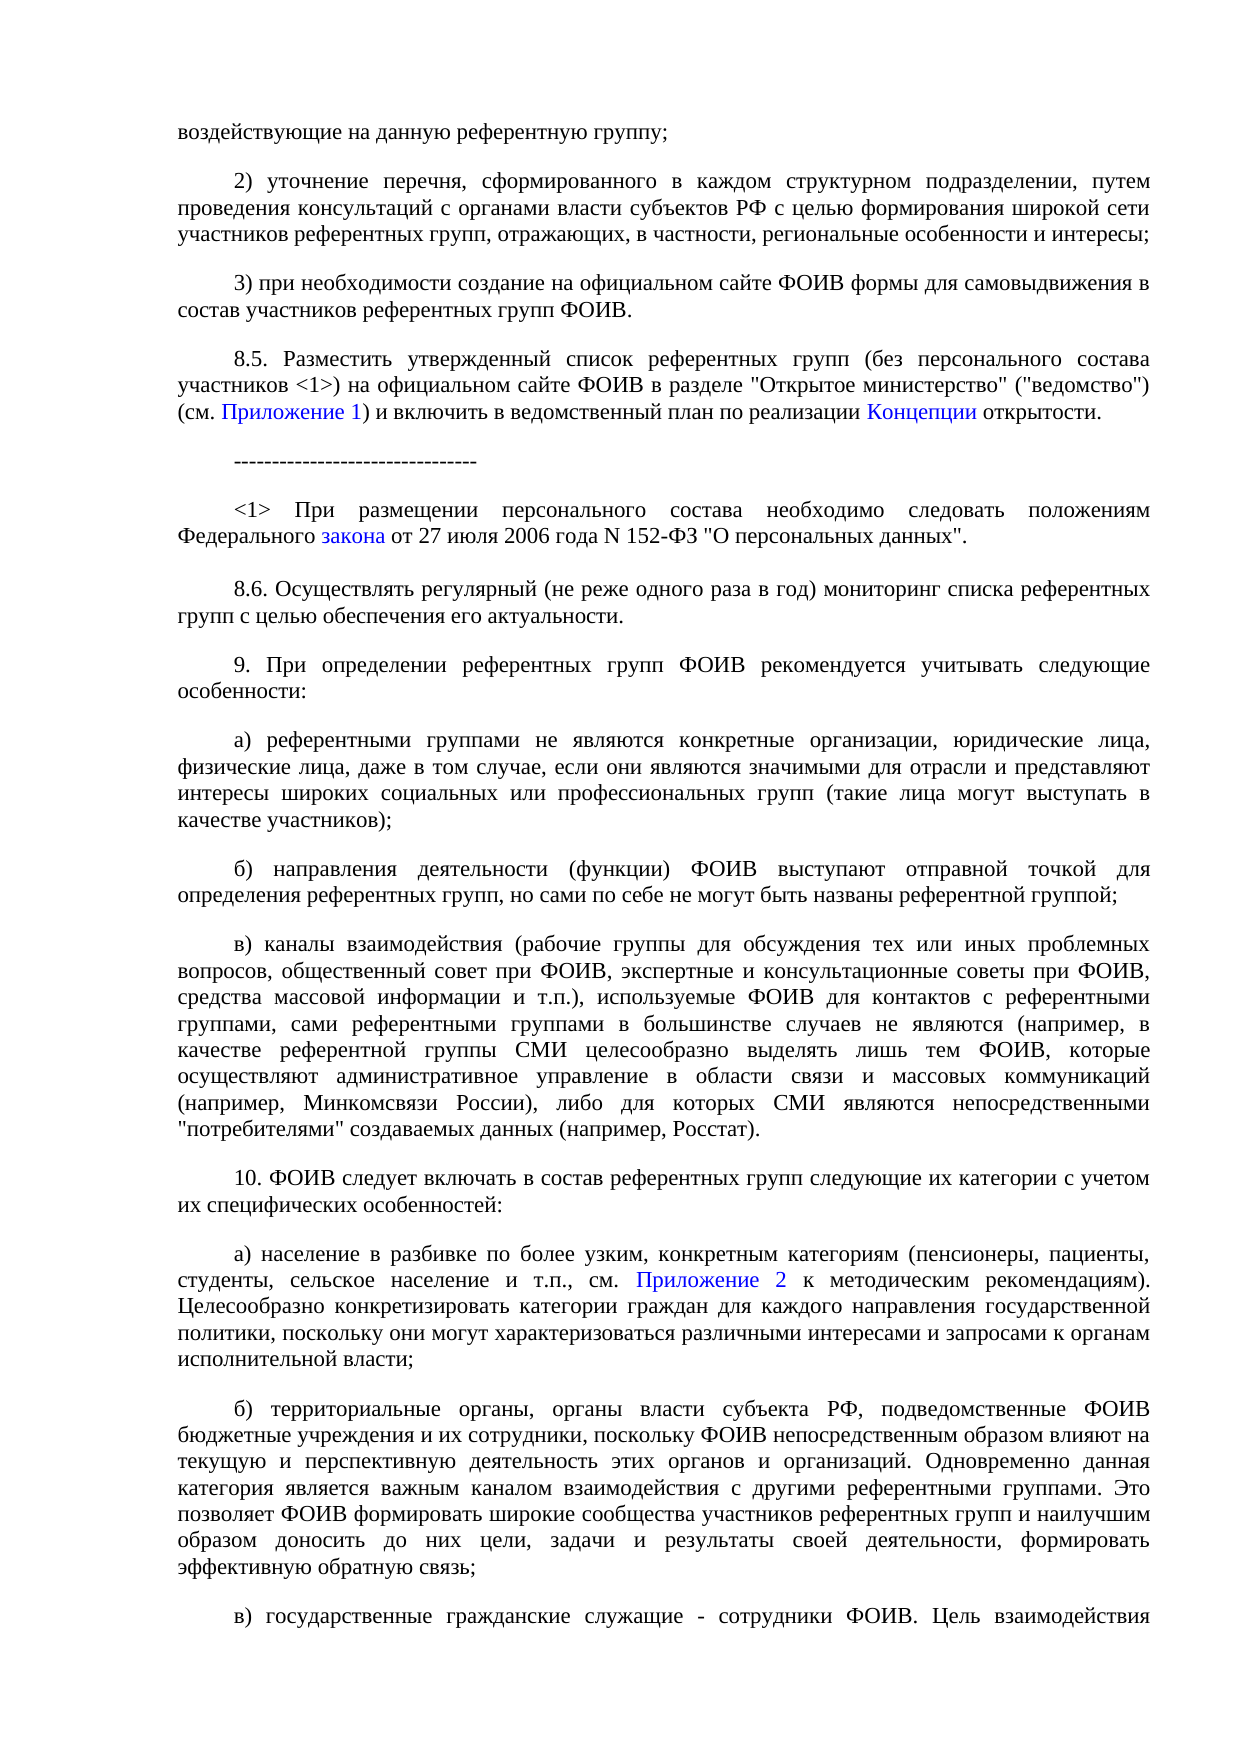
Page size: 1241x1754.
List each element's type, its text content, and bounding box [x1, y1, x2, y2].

text 3) при необходимости создание на официальном сайте ФОИВ формы для самовыдвижения в состав участников референтных групп ФОИВ. [177, 269, 1152, 322]
text -------------------------------- [177, 447, 1152, 473]
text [177, 118, 1152, 144]
text 9. При определении референтных групп ФОИВ рекомендуется учитывать следующие особенности: [177, 651, 1152, 704]
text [177, 1602, 1152, 1628]
text в) каналы взаимодействия (рабочие группы для обсуждения тех или иных проблемных вопросов, общественный совет при ФОИВ, экспертные и консультационные советы при ФОИВ, средства массовой информации и т.п.), используемые ФОИВ для контактов с референтными группами, сами референтными группами в большинстве случаев не являются (например, в качестве референтной группы СМИ целесообразно выделять лишь тем ФОИВ, которые осуществляют административное управление в области связи и массовых коммуникаций (например, Минкомсвязи России), либо для которых СМИ являются непосредственными "потребителями" создаваемых данных (например, Росстат). [177, 931, 1152, 1141]
text 10. ФОИВ следует включать в состав референтных групп следующие их категории с учетом их специфических особенностей: [177, 1164, 1152, 1217]
text б) направления деятельности (функции) ФОИВ выступают отправной точкой для определения референтных групп, но сами по себе не могут быть названы референтной группой; [177, 855, 1152, 908]
text 8.6. Осуществлять регулярный (не реже одного раза в год) мониторинг списка референтных групп с целью обеспечения его актуальности. [177, 575, 1152, 628]
text 8.5. Разместить утвержденный список референтных групп (без персонального состава участников <1>) на официальном сайте ФОИВ в разделе "Открытое министерство" ("ведомство") (см. Приложение 1) и включить в ведомственный план по реализации Концепции открытости. [177, 345, 1152, 424]
text <1> При размещении персонального состава необходимо следовать положениям Федерального закона от 27 июля 2006 года N 152-ФЗ "О персональных данных". [177, 496, 1152, 549]
text а) референтными группами не являются конкретные организации, юридические лица, физические лица, даже в том случае, если они являются значимыми для отрасли и представляют интересы широких социальных или профессиональных групп (такие лица могут выступать в качестве участников); [177, 727, 1152, 832]
text б) территориальные органы, органы власти субъекта РФ, подведомственные ФОИВ бюджетные учреждения и их сотрудники, поскольку ФОИВ непосредственным образом влияют на текущую и перспективную деятельность этих органов и организаций. Одновременно данная категория является важным каналом взаимодействия с другими референтными группами. Это позволяет ФОИВ формировать широкие сообщества участников референтных групп и наилучшим образом доносить до них цели, задачи и результаты своей деятельности, формировать эффективную обратную связь; [177, 1394, 1152, 1579]
text а) население в разбивке по более узким, конкретным категориям (пенсионеры, пациенты, студенты, сельское население и т.п., см. Приложение 2 к методическим рекомендациям). Целесообразно конкретизировать категории граждан для каждого направления государственной политики, поскольку они могут характеризоваться различными интересами и запросами к органам исполнительной власти; [177, 1240, 1152, 1372]
text 2) уточнение перечня, сформированного в каждом структурном подразделении, путем проведения консультаций с органами власти субъектов РФ с целью формирования широкой сети участников референтных групп, отражающих, в частности, региональные особенности и интересы; [177, 167, 1152, 246]
